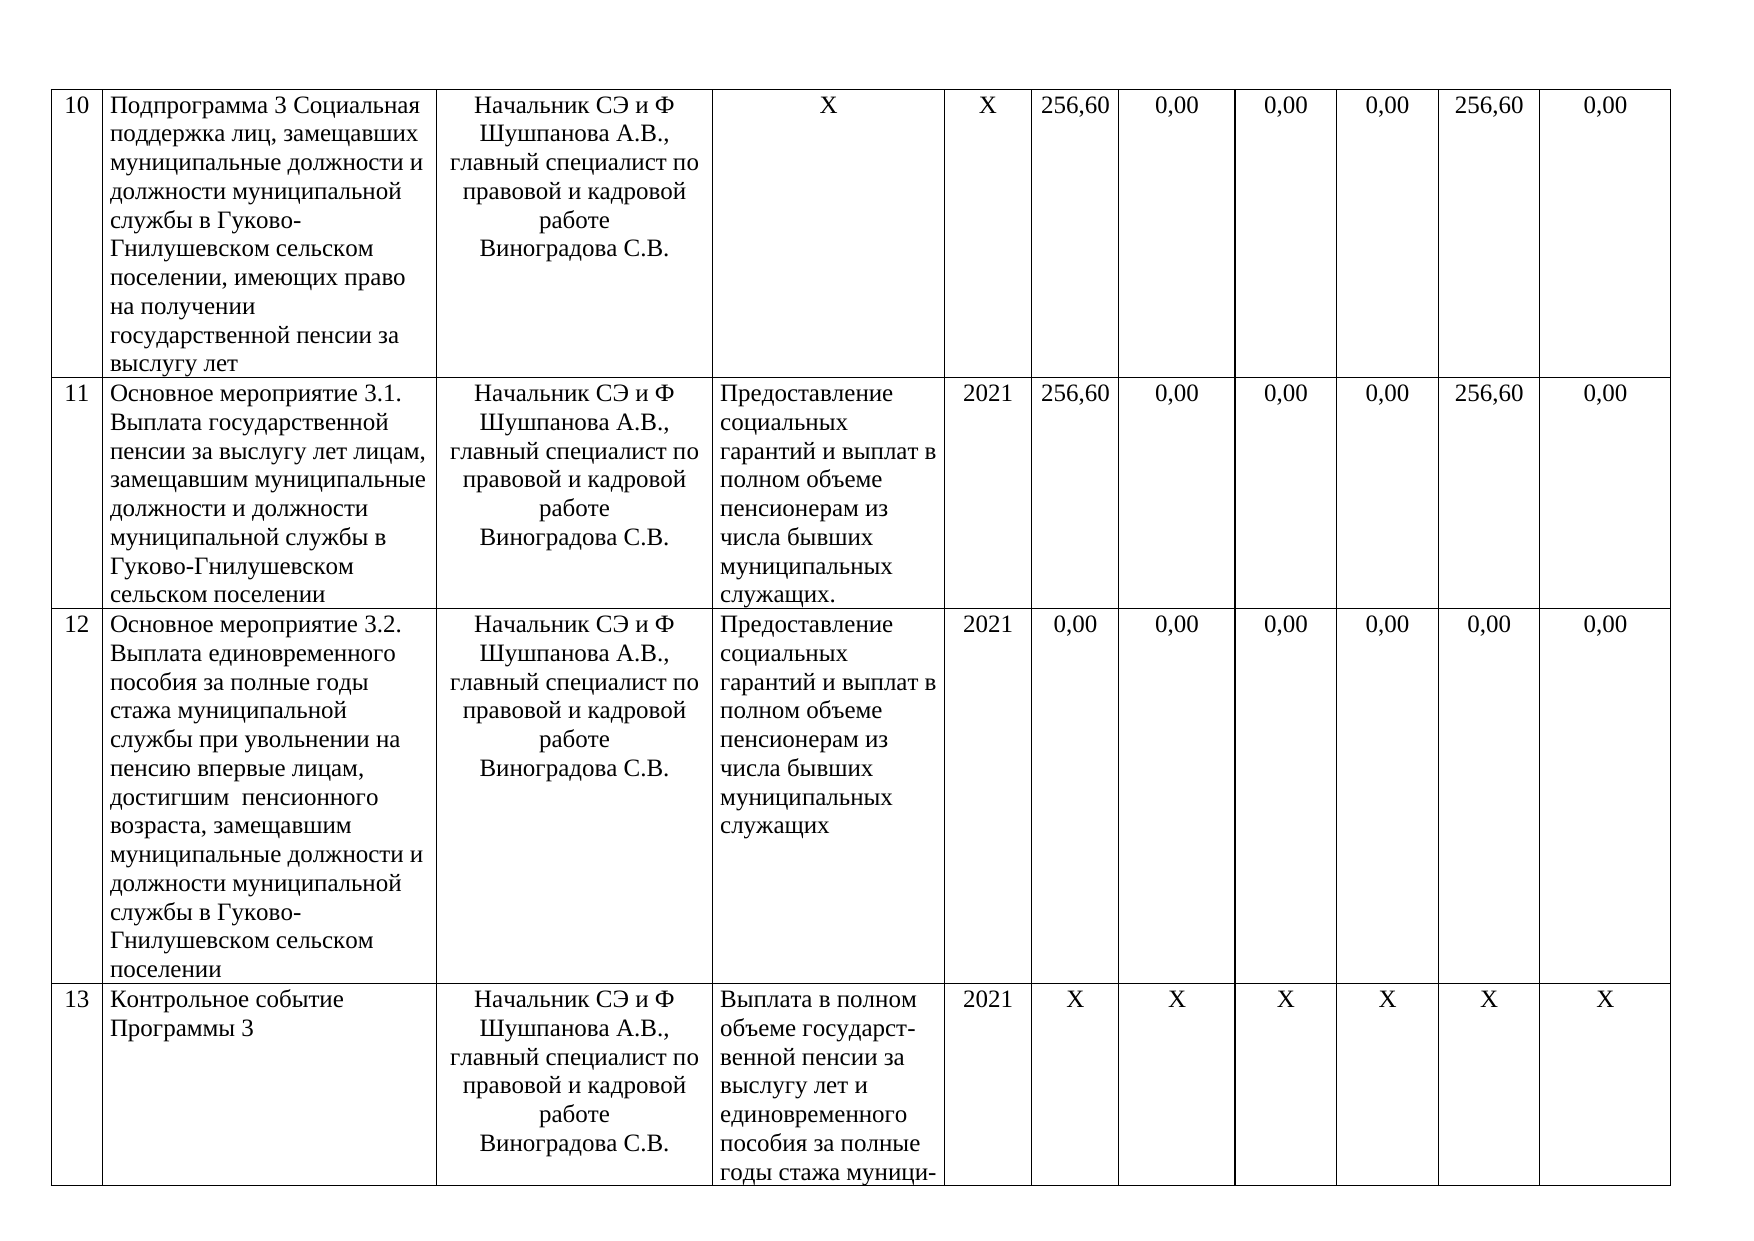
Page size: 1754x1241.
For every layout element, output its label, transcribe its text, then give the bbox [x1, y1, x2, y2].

table_cell 0,00 [1236, 90, 1336, 377]
table_cell 0,00 [1236, 609, 1336, 983]
table_cell X [1540, 984, 1670, 1185]
table_cell 0,00 [1236, 378, 1336, 608]
table_cell Подпрограмма 3 Социальная поддержка лиц, замещавших муниципальные должности и должности муниципальной службы в Гуково-Гнилушевском сельском поселении, имеющих право на получении государственной пенсии за выслугу лет [103, 90, 436, 377]
table_cell Предоставление социальных гарантий и выплат в полном объеме пенсионерам из числа бывших муниципальных служащих [713, 609, 944, 983]
table_cell 0,00 [1540, 90, 1670, 377]
table_cell 0,00 [1540, 609, 1670, 983]
table_cell Предоставление социальных гарантий и выплат в полном объеме пенсионерам из числа бывших муниципальных служащих. [713, 378, 944, 608]
table_cell 0,00 [1540, 378, 1670, 608]
table_cell Основное мероприятие 3.2. Выплата единовременного пособия за полные годы стажа муниципальной службы при увольнении на пенсию впервые лицам, достигшим пенсионного возраста, замещавшим муниципальные должности и должности муниципальной службы в Гуково-Гнилушевском сельском поселении [103, 609, 436, 983]
table_cell 0,00 [1119, 90, 1234, 377]
table_cell X [1236, 984, 1336, 1185]
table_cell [103, 984, 436, 1185]
table_cell 0,00 [1337, 90, 1438, 377]
table_cell 13 [52, 984, 102, 1185]
table_cell 0,00 [1119, 378, 1234, 608]
table_cell X [1337, 984, 1438, 1185]
table_cell 0,00 [1032, 609, 1118, 983]
table_cell X [1439, 984, 1539, 1185]
table_cell 2021 [945, 984, 1031, 1185]
table_cell 0,00 [1439, 609, 1539, 983]
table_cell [713, 984, 944, 1185]
table_cell 0,00 [1337, 378, 1438, 608]
table_cell 256,60 [1439, 378, 1539, 608]
table_cell Начальник СЭ и Ф Шушпанова А.В., главный специалист по правовой и кадровой работе Виноградова С.В. [437, 378, 712, 608]
table_cell Основное мероприятие 3.1. Выплата государственной пенсии за выслугу лет лицам, замещавшим муниципальные должности и должности муниципальной службы в Гуково-Гнилушевском сельском поселении [103, 378, 436, 608]
table_cell 256,60 [1439, 90, 1539, 377]
table_cell 2021 [945, 378, 1031, 608]
table_cell X [1032, 984, 1118, 1185]
table_cell X [945, 90, 1031, 377]
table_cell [437, 90, 712, 377]
table_cell X [713, 90, 944, 377]
table_cell 10 [52, 90, 102, 377]
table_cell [437, 984, 712, 1185]
table_cell 0,00 [1119, 609, 1234, 983]
table_cell Начальник СЭ и Ф Шушпанова А.В., главный специалист по правовой и кадровой работе Виноградова С.В. [437, 609, 712, 983]
table_cell 2021 [945, 609, 1031, 983]
table_cell 11 [52, 378, 102, 608]
table_cell X [1119, 984, 1234, 1185]
table_cell 256,60 [1032, 378, 1118, 608]
table_cell 0,00 [1337, 609, 1438, 983]
table_cell 256,60 [1032, 90, 1118, 377]
table_cell 12 [52, 609, 102, 983]
